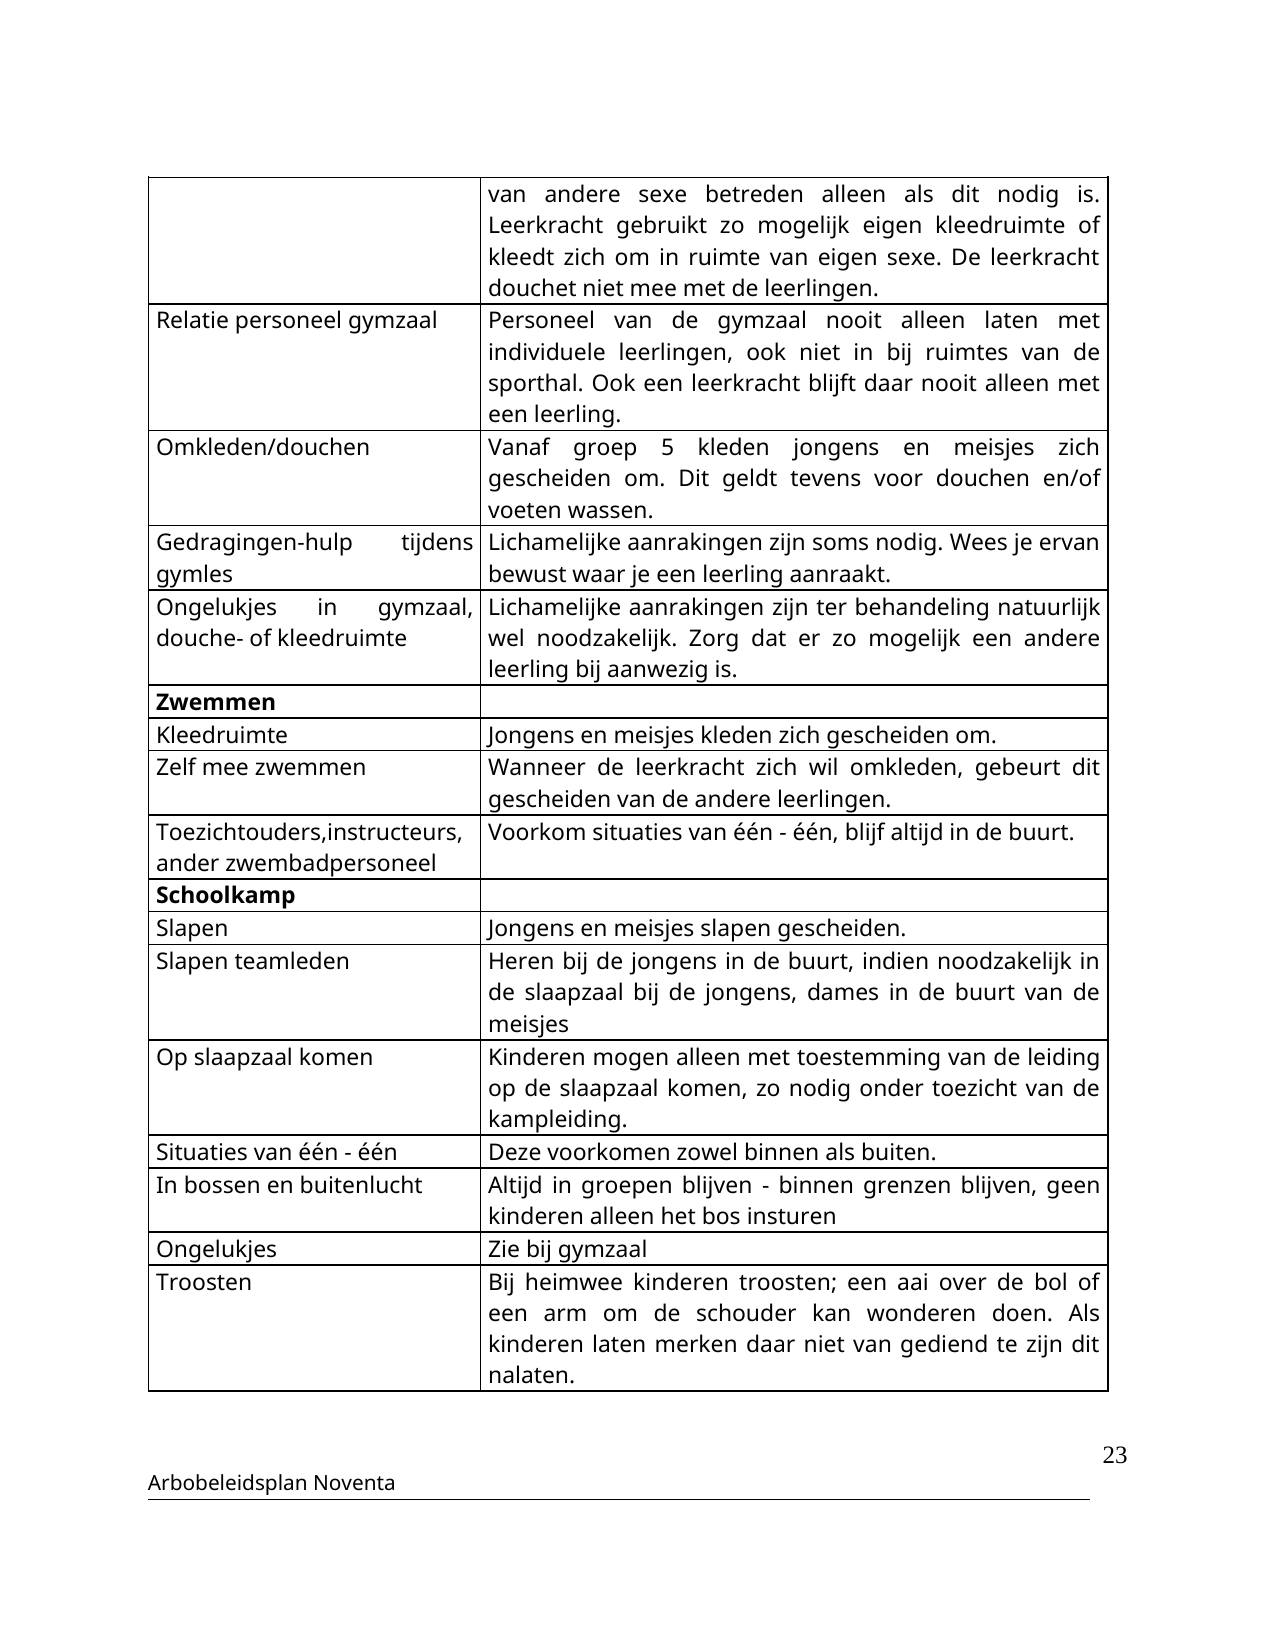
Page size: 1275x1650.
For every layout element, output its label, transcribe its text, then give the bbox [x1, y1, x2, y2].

table_cell Zwemmen [149, 686, 480, 717]
table_cell Deze voorkomen zowel binnen als buiten. [481, 1136, 1107, 1167]
table_cell Gedragingen-hulp tijdens gymles [149, 526, 480, 589]
table_cell Op slaapzaal komen [149, 1041, 480, 1134]
table_cell Relatie personeel gymzaal [149, 305, 480, 429]
table_cell Personeel van de gymzaal nooit alleen laten met individuele leerlingen, ook niet in bij ruimtes van de sporthal. Ook een leerkracht blijft daar nooit alleen met een leerling. [481, 305, 1107, 429]
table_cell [149, 178, 480, 303]
table_cell Jongens en meisjes kleden zich gescheiden om. [481, 719, 1107, 750]
table_cell Wanneer de leerkracht zich wil omkleden, gebeurt dit gescheiden van de andere leerlingen. [481, 751, 1107, 814]
table_cell Vanaf groep 5 kleden jongens en meisjes zich gescheiden om. Dit geldt tevens voor douchen en/of voeten wassen. [481, 431, 1107, 525]
table_cell Altijd in groepen blijven - binnen grenzen blijven, geen kinderen alleen het bos insturen [481, 1169, 1107, 1231]
table_cell [481, 686, 1107, 717]
table_cell Lichamelijke aanrakingen zijn soms nodig. Wees je ervan bewust waar je een leerling aanraakt. [481, 526, 1107, 589]
table_cell Ongelukjes in gymzaal, douche- of kleedruimte [149, 591, 480, 684]
table_cell Kleedruimte [149, 719, 480, 750]
table_cell [481, 880, 1107, 911]
table_cell In bossen en buitenlucht [149, 1169, 480, 1231]
table_cell Slapen teamleden [149, 945, 480, 1039]
table_cell Jongens en meisjes slapen gescheiden. [481, 912, 1107, 943]
table_cell Situaties van één - één [149, 1136, 480, 1167]
table_cell Toezichtouders,instructeurs, ander zwembadpersoneel [149, 816, 480, 878]
table_cell Zelf mee zwemmen [149, 751, 480, 814]
table_cell Lichamelijke aanrakingen zijn ter behandeling natuurlijk wel noodzakelijk. Zorg dat er zo mogelijk een andere leerling bij aanwezig is. [481, 591, 1107, 684]
table_cell Kinderen mogen alleen met toestemming van de leiding op de slaapzaal komen, zo nodig onder toezicht van de kampleiding. [481, 1041, 1107, 1134]
table_cell Ongelukjes [149, 1233, 480, 1264]
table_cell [481, 178, 1107, 303]
table_cell Voorkom situaties van één - één, blijf altijd in de buurt. [481, 816, 1107, 878]
table_cell Schoolkamp [149, 880, 480, 911]
table_cell Troosten [149, 1266, 480, 1390]
table_cell Omkleden/douchen [149, 431, 480, 525]
table_cell Zie bij gymzaal [481, 1233, 1107, 1264]
table_cell Bij heimwee kinderen troosten; een aai over de bol of een arm om de schouder kan wonderen doen. Als kinderen laten merken daar niet van gediend te zijn dit nalaten. [481, 1266, 1107, 1390]
table_cell Heren bij de jongens in de buurt, indien noodzakelijk in de slaapzaal bij de jongens, dames in de buurt van de meisjes [481, 945, 1107, 1039]
table_cell Slapen [149, 912, 480, 943]
